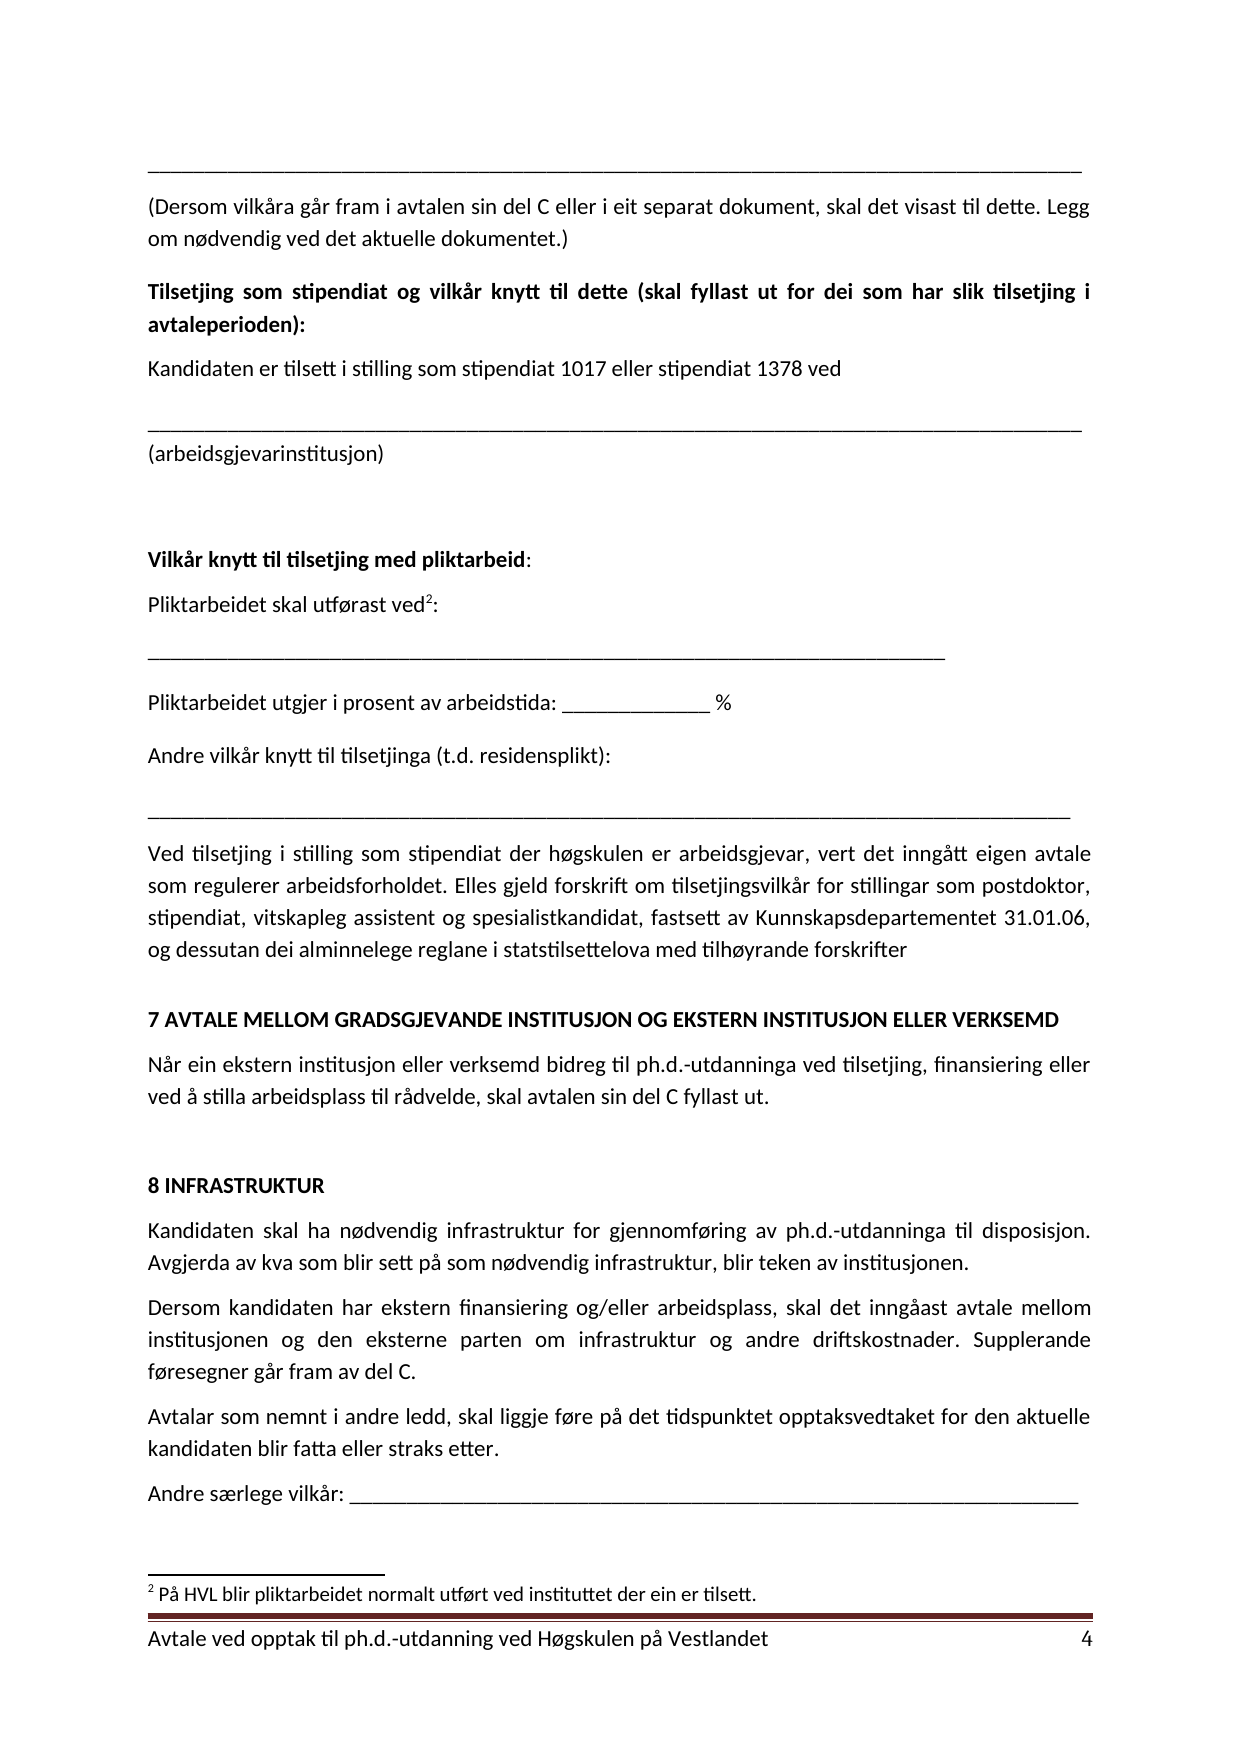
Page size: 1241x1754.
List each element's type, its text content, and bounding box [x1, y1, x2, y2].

text Andre vilkår knytt til tilsetjinga (t.d. residensplikt): [148, 741, 1093, 769]
text _________________________________________________________________________________ [148, 794, 1093, 822]
text __________________________________________________________________________________ [148, 148, 1093, 176]
text Pliktarbeidet utgjer i prosent av arbeidstida: _____________ % [148, 688, 1093, 716]
text __________________________________________________________________________________ (arbeidsgjevarinstitusjon) [148, 407, 1093, 468]
text Kandidaten skal ha nødvendig infrastruktur for gjennomføring av ph.d.-utdanninga til disposisjon. Avgjerda av kva som blir sett på som nødvendig infrastruktur, blir teken av institusjonen. [148, 1216, 1093, 1276]
text Vilkår knytt til tilsetjing med pliktarbeid: [148, 546, 1093, 574]
text Avtalar som nemnt i andre ledd, skal liggje føre på det tidspunktet opptaksvedtaket for den aktuelle kandidaten blir fatta eller straks etter. [148, 1402, 1093, 1462]
text Kandidaten er tilsett i stilling som stipendiat 1017 eller stipendiat 1378 ved [148, 354, 1093, 382]
text 7 AVTALE MELLOM GRADSGJEVANDE INSTITUSJON OG EKSTERN INSTITUSJON ELLER VERKSEMD [148, 1005, 1093, 1033]
text Pliktarbeidet skal utførast ved: [148, 590, 1093, 618]
text (Dersom vilkåra går fram i avtalen sin del C eller i eit separat dokument, skal det visast til dette. Legg om nødvendig ved det aktuelle dokumentet.) [148, 192, 1093, 252]
text Ved tilsetjing i stilling som stipendiat der høgskulen er arbeidsgjevar, vert det inngått eigen avtale som regulerer arbeidsforholdet. Elles gjeld forskrift om tilsetjingsvilkår for stillingar som postdoktor, stipendiat, vitskapleg assistent og spesialistkandidat, fastsett av Kunnskapsdepartementet 31.01.06, og dessutan dei alminnelege reglane i statstilsettelova med tilhøyrande forskrifter [148, 839, 1093, 963]
text ______________________________________________________________________ [148, 635, 1093, 663]
text Tilsetjing som stipendiat og vilkår knytt til dette (skal fyllast ut for dei som har slik tilsetjing i avtaleperioden): [148, 277, 1093, 338]
text Andre særlege vilkår: ________________________________________________________________ [148, 1479, 1093, 1507]
text Når ein ekstern institusjon eller verksemd bidreg til ph.d.-utdanninga ved tilsetjing, finansiering eller ved å stilla arbeidsplass til rådvelde, skal avtalen sin del C fyllast ut. [148, 1050, 1093, 1110]
text 8 INFRASTRUKTUR [148, 1171, 1093, 1199]
text Dersom kandidaten har ekstern finansiering og/eller arbeidsplass, skal det inngåast avtale mellom institusjonen og den eksterne parten om infrastruktur og andre driftskostnader. Supplerande føresegner går fram av del C. [148, 1293, 1093, 1385]
